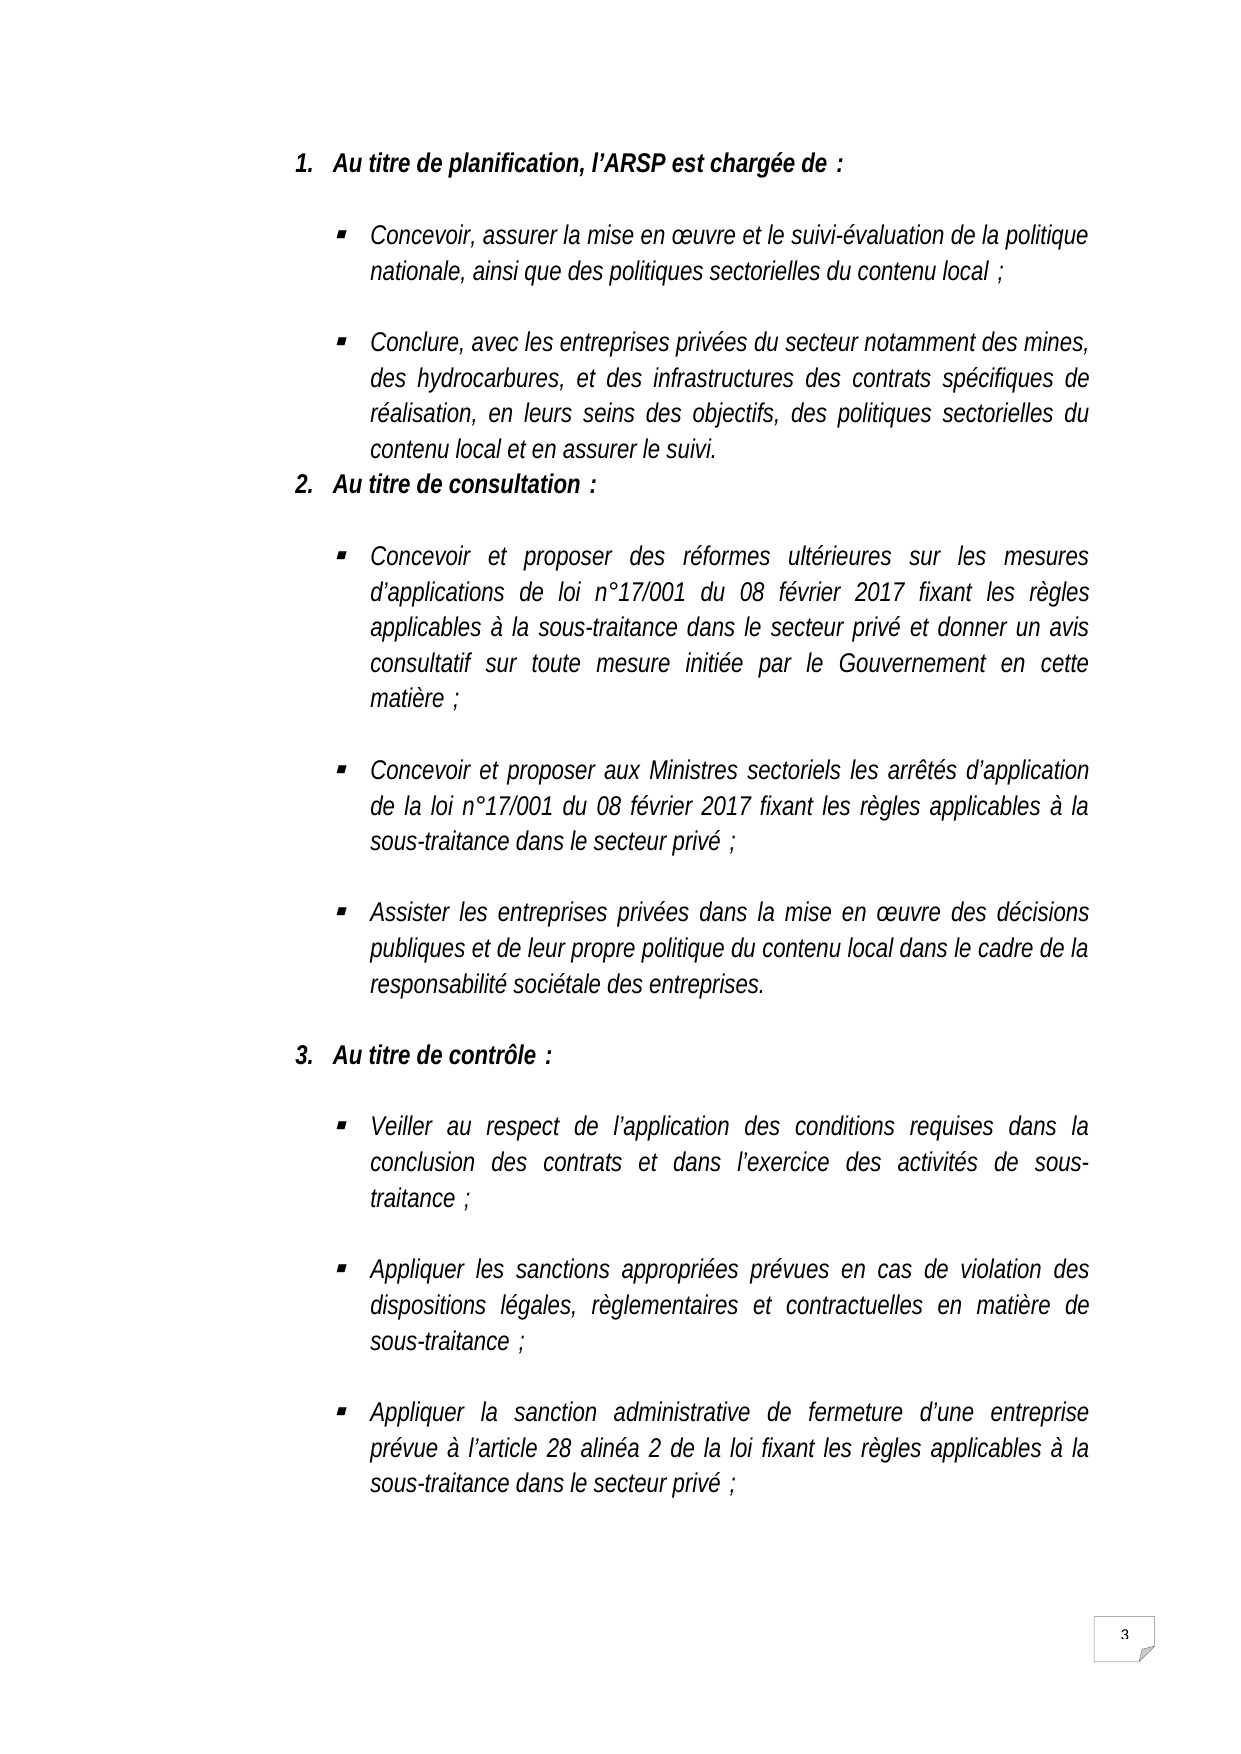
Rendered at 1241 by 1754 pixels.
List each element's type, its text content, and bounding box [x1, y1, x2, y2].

list Au titre de contrôle : [295, 1039, 1093, 1070]
list Concevoir et proposer aux Ministres sectoriels les arrêtés d’application de la loi n°17/001 du 08 février 2017 fixant les règles applicables à la sous-traitance dans le secteur privé ; [333, 754, 1093, 856]
list Au titre de planification, l’ARSP est chargée de : [295, 148, 1093, 179]
list Assister les entreprises privées dans la mise en œuvre des décisions publiques et de leur propre politique du contenu local dans le cadre de la responsabilité sociétale des entreprises. [333, 897, 1093, 999]
list Appliquer la sanction administrative de fermeture d’une entreprise prévue à l’article 28 alinéa 2 de la loi fixant les règles applicables à la sous-traitance dans le secteur privé ; [333, 1396, 1093, 1498]
list Veiller au respect de l’application des conditions requises dans la conclusion des contrats et dans l’exercice des activités de sous-traitance ; [333, 1111, 1093, 1213]
list Concevoir et proposer des réformes ultérieures sur les mesures d’applications de loi n°17/001 du 08 février 2017 fixant les règles applicables à la sous-traitance dans le secteur privé et donner un avis consultatif sur toute mesure initiée par le Gouvernement en cette matière ; [333, 540, 1093, 714]
list Au titre de consultation : [295, 469, 1093, 500]
list Concevoir, assurer la mise en œuvre et le suivi-évaluation de la politique nationale, ainsi que des politiques sectorielles du contenu local ; [333, 219, 1093, 286]
list Appliquer les sanctions appropriées prévues en cas de violation des dispositions légales, règlementaires et contractuelles en matière de sous-traitance ; [333, 1253, 1093, 1356]
list Conclure, avec les entreprises privées du secteur notamment des mines, des hydrocarbures, et des infrastructures des contrats spécifiques de réalisation, en leurs seins des objectifs, des politiques sectorielles du contenu local et en assurer le suivi. [333, 326, 1093, 464]
